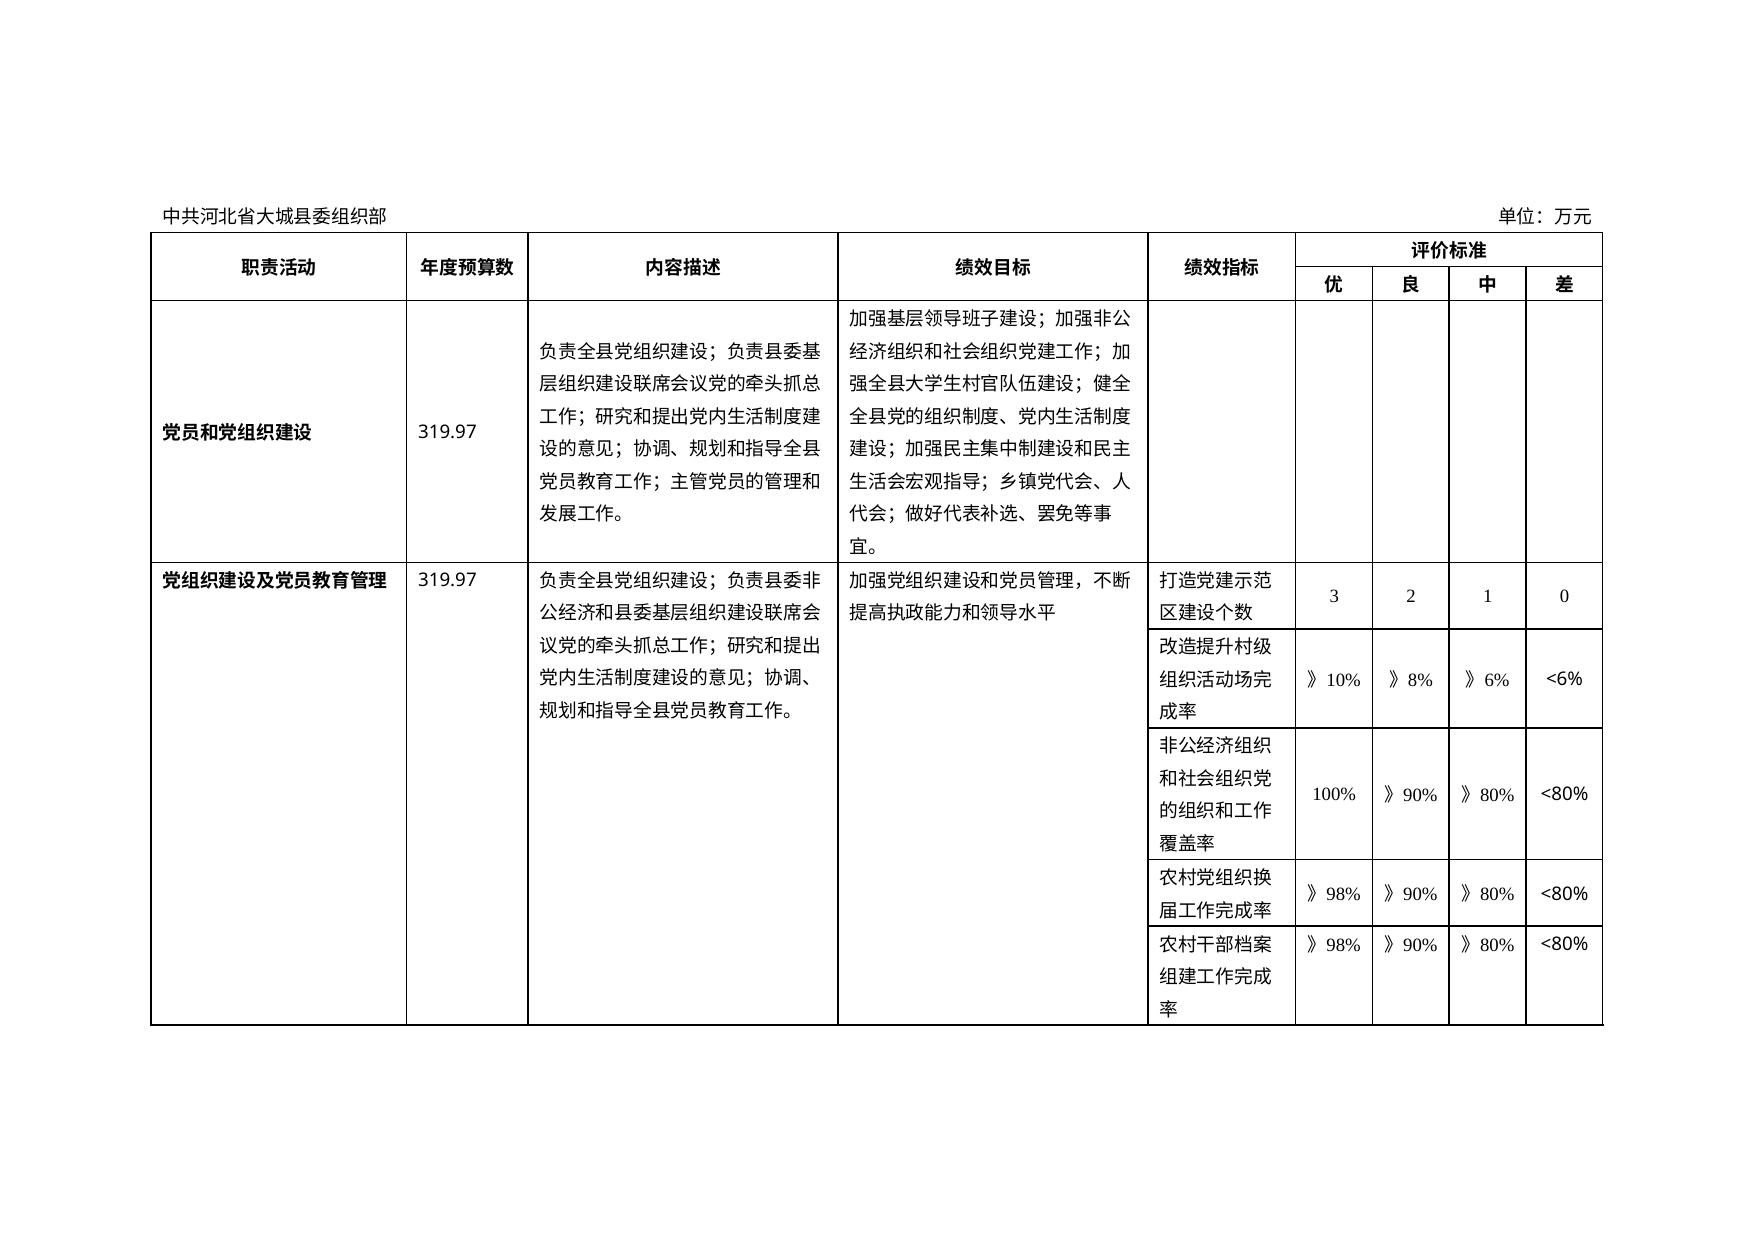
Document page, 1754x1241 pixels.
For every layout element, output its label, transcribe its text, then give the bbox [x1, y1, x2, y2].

table_header 单位：万元 [1296, 199, 1602, 232]
table_cell [1149, 301, 1295, 561]
table_cell 》90% [1373, 729, 1448, 858]
table_cell 优 [1296, 267, 1372, 300]
table_cell 》90% [1373, 927, 1448, 1024]
table_cell 100% [1296, 729, 1372, 858]
table_cell 》10% [1296, 630, 1372, 727]
table_cell [1450, 301, 1525, 561]
table_cell 》98% [1296, 927, 1372, 1024]
table_cell 党员和党组织建设 [152, 301, 406, 561]
table_cell [1527, 301, 1602, 561]
table_cell 农村干部档案组建工作完成率 [1149, 927, 1295, 1024]
table_cell 评价标准 [1296, 233, 1602, 266]
table_cell 良 [1373, 267, 1448, 300]
table_cell 内容描述 [529, 233, 837, 300]
table_cell <80% [1527, 729, 1602, 858]
table_cell 差 [1527, 267, 1602, 300]
table_cell 》8% [1373, 630, 1448, 727]
table_cell 3 [1296, 563, 1372, 628]
table_cell 319.97 [407, 563, 527, 1024]
table_cell 负责全县党组织建设；负责县委基层组织建设联席会议党的牵头抓总工作；研究和提出党内生活制度建设的意见；协调、规划和指导全县党员教育工作；主管党员的管理和发展工作。 [529, 301, 837, 561]
table_cell 》80% [1450, 860, 1525, 925]
table_cell 》80% [1450, 729, 1525, 858]
table_cell 》6% [1450, 630, 1525, 727]
table_cell [1296, 301, 1372, 561]
table_cell 绩效目标 [839, 233, 1147, 300]
table_cell 2 [1373, 563, 1448, 628]
table_cell 非公经济组织和社会组织党的组织和工作覆盖率 [1149, 729, 1295, 858]
table_cell <80% [1527, 860, 1602, 925]
table_cell 农村党组织换届工作完成率 [1149, 860, 1295, 925]
table_cell <80% [1527, 927, 1602, 1024]
table_cell 打造党建示范区建设个数 [1149, 563, 1295, 628]
table_cell 加强党组织建设和党员管理，不断提高执政能力和领导水平 [839, 563, 1147, 1024]
table_cell 中 [1450, 267, 1525, 300]
table_cell 1 [1450, 563, 1525, 628]
table_cell 0 [1527, 563, 1602, 628]
table_cell 党组织建设及党员教育管理 [152, 563, 406, 1024]
table_cell <6% [1527, 630, 1602, 727]
table_cell 》98% [1296, 860, 1372, 925]
table_header 中共河北省大城县委组织部 [152, 199, 1295, 232]
table_cell 年度预算数 [407, 233, 527, 300]
table_cell [1373, 301, 1448, 561]
table_cell 职责活动 [152, 233, 406, 300]
table_cell 加强基层领导班子建设；加强非公经济组织和社会组织党建工作；加强全县大学生村官队伍建设；健全全县党的组织制度、党内生活制度建设；加强民主集中制建设和民主生活会宏观指导；乡镇党代会、人代会；做好代表补选、罢免等事宜。 [839, 301, 1147, 561]
table_cell 319.97 [407, 301, 527, 561]
table_cell 》90% [1373, 860, 1448, 925]
table_cell 改造提升村级组织活动场完成率 [1149, 630, 1295, 727]
table_cell 负责全县党组织建设；负责县委非公经济和县委基层组织建设联席会议党的牵头抓总工作；研究和提出党内生活制度建设的意见；协调、规划和指导全县党员教育工作。 [529, 563, 837, 1024]
table_cell 绩效指标 [1149, 233, 1295, 300]
table_cell 》80% [1450, 927, 1525, 1024]
